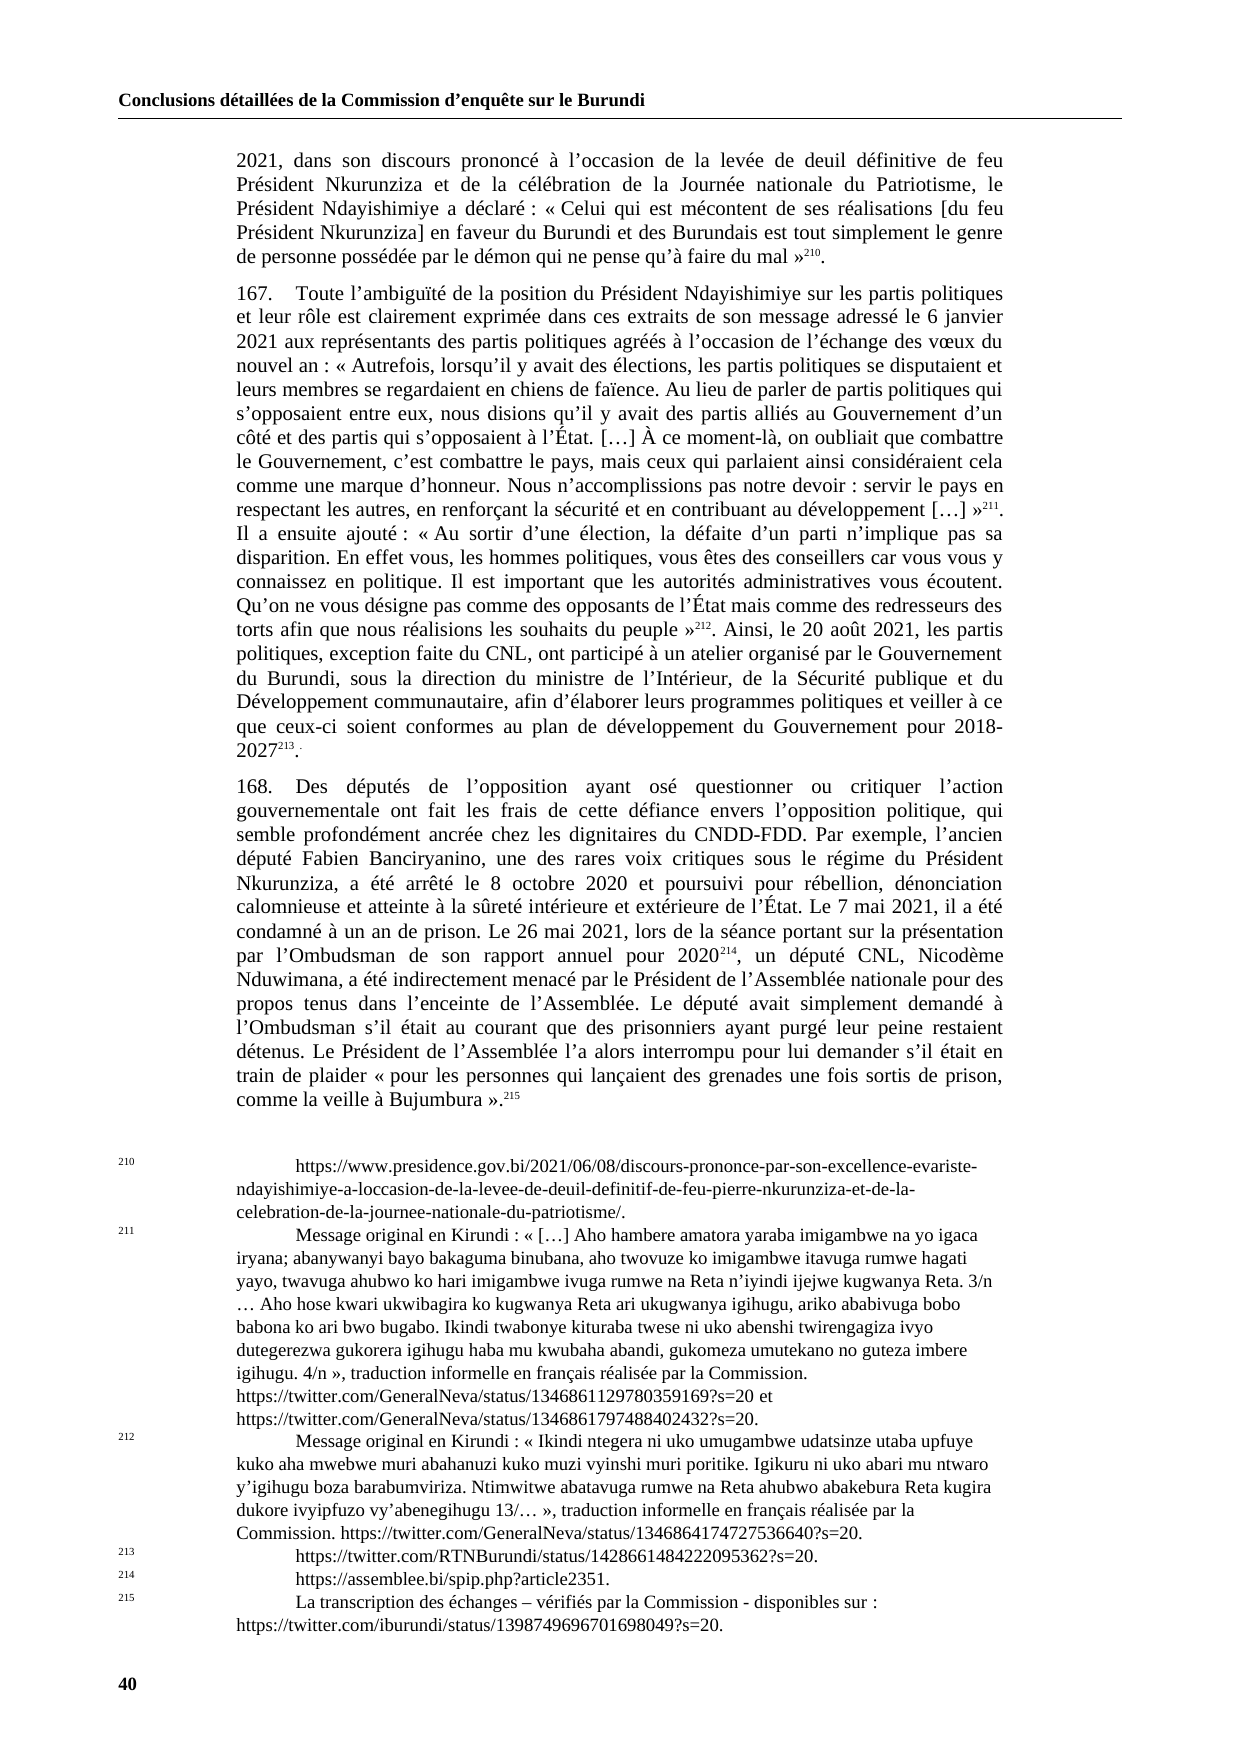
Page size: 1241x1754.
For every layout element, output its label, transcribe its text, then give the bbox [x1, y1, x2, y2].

text 168. Des députés de l’opposition ayant osé questionner ou critiquer l’action gouvernementale ont fait les frais de cette défiance envers l’opposition politique, qui semble profondément ancrée chez les dignitaires du CNDD-FDD. Par exemple, l’ancien député Fabien Banciryanino, une des rares voix critiques sous le régime du Président Nkurunziza, a été arrêté le 8 octobre 2020 et poursuivi pour rébellion, dénonciation calomnieuse et atteinte à la sûreté intérieure et extérieure de l’État. Le 7 mai 2021, il a été condamné à un an de prison. Le 26 mai 2021, lors de la séance portant sur la présentation par l’Ombudsman de son rapport annuel pour 2020, un député CNL, Nicodème Nduwimana, a été indirectement menacé par le Président de l’Assemblée nationale pour des propos tenus dans l’enceinte de l’Assemblée. Le député avait simplement demandé à l’Ombudsman s’il était au courant que des prisonniers ayant purgé leur peine restaient détenus. Le Président de l’Assemblée l’a alors interrompu pour lui demander s’il était en train de plaider « pour les personnes qui lançaient des grenades une fois sortis de prison, comme la veille à Bujumbura ». [236, 774, 1004, 1111]
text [236, 148, 1004, 268]
text 167. Toute l’ambiguïté de la position du Président Ndayishimiye sur les partis politiques et leur rôle est clairement exprimée dans ces extraits de son message adressé le 6 janvier 2021 aux représentants des partis politiques agréés à l’occasion de l’échange des vœux du nouvel an : « Autrefois, lorsqu’il y avait des élections, les partis politiques se disputaient et leurs membres se regardaient en chiens de faïence. Au lieu de parler de partis politiques qui s’opposaient entre eux, nous disions qu’il y avait des partis alliés au Gouvernement d’un côté et des partis qui s’opposaient à l’État. […] À ce moment-là, on oubliait que combattre le Gouvernement, c’est combattre le pays, mais ceux qui parlaient ainsi considéraient cela comme une marque d’honneur. Nous n’accomplissions pas notre devoir : servir le pays en respectant les autres, en renforçant la sécurité et en contribuant au développement […] ». Il a ensuite ajouté : « Au sortir d’une élection, la défaite d’un parti n’implique pas sa disparition. En effet vous, les hommes politiques, vous êtes des conseillers car vous vous y connaissez en politique. Il est important que les autorités administratives vous écoutent. Qu’on ne vous désigne pas comme des opposants de l’État mais comme des redresseurs des torts afin que nous réalisions les souhaits du peuple ». Ainsi, le 20 août 2021, les partis politiques, exception faite du CNL, ont participé à un atelier organisé par le Gouvernement du Burundi, sous la direction du ministre de l’Intérieur, de la Sécurité publique et du Développement communautaire, afin d’élaborer leurs programmes politiques et veiller à ce que ceux-ci soient conformes au plan de développement du Gouvernement pour 2018-2027.. [236, 280, 1004, 762]
